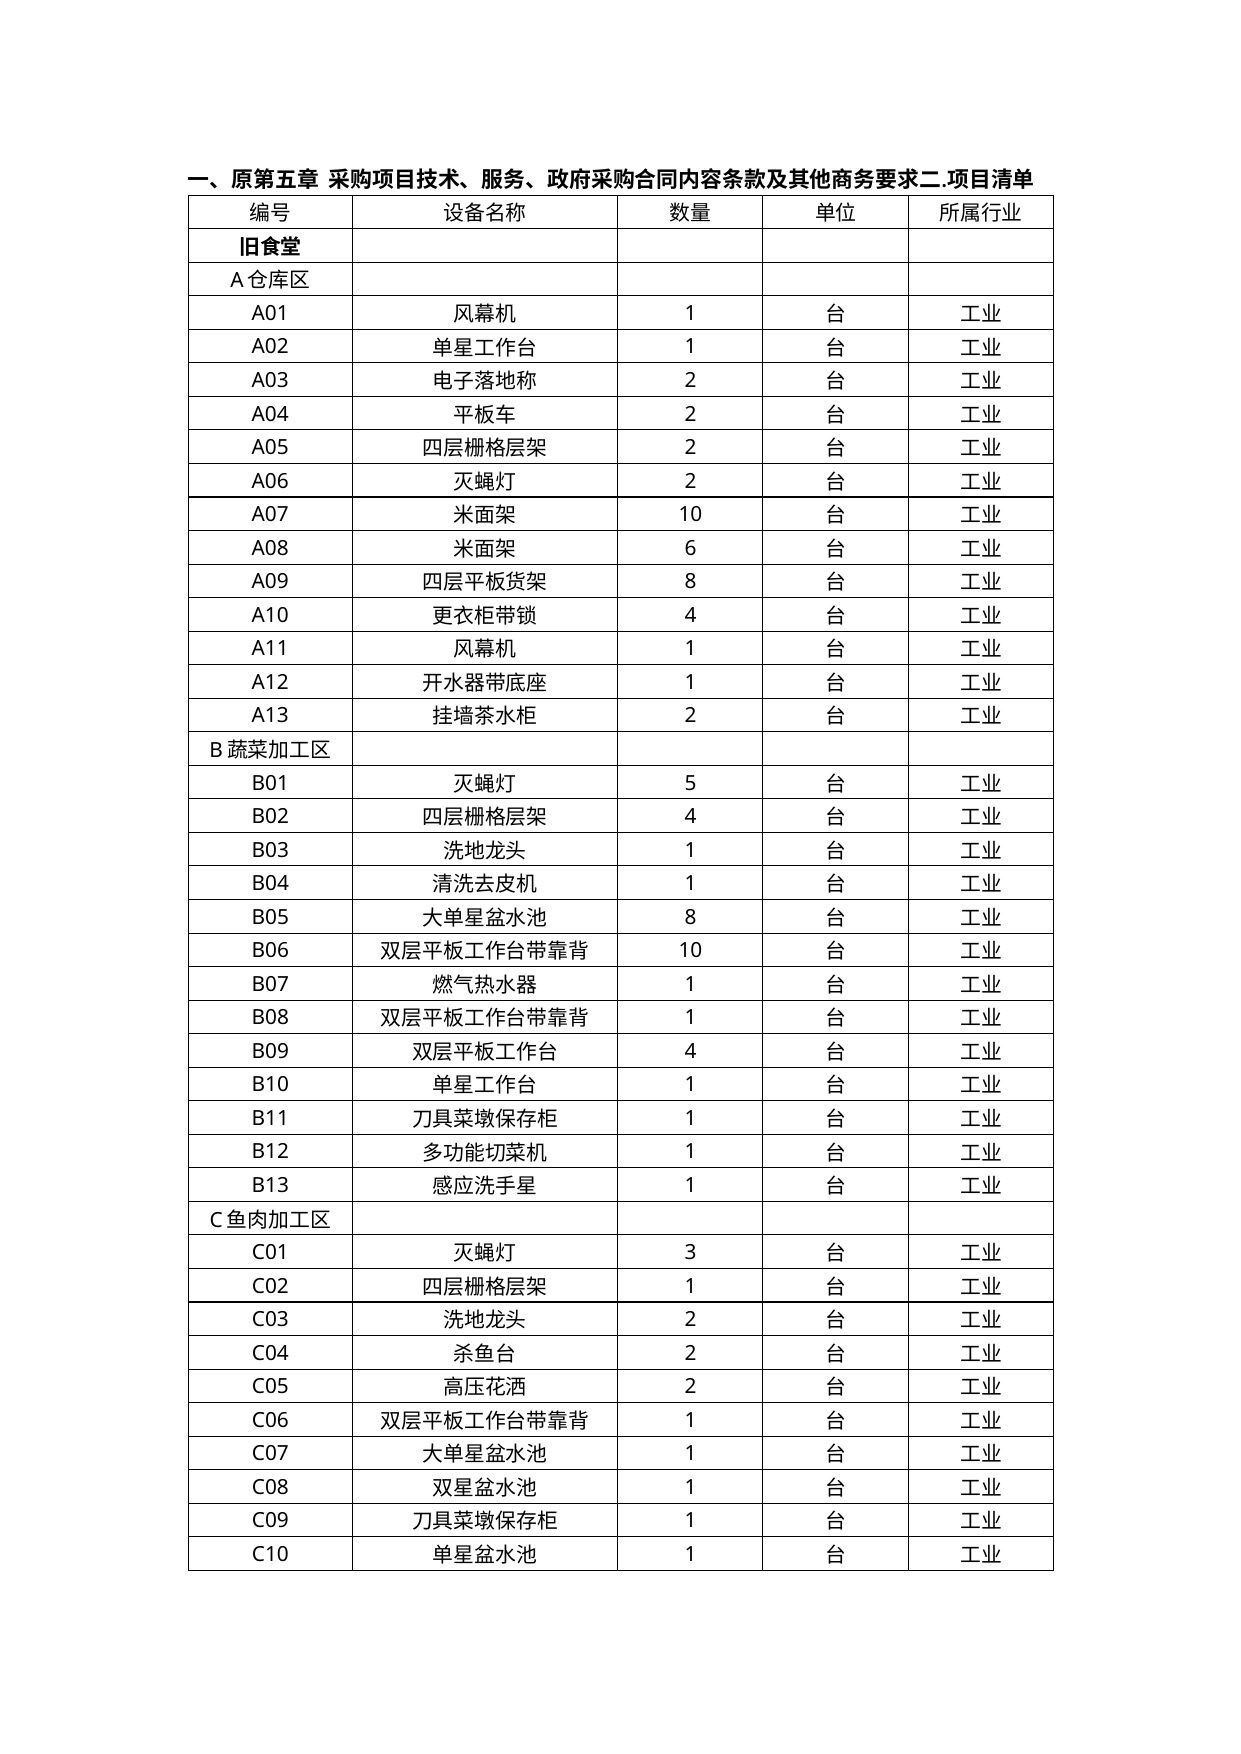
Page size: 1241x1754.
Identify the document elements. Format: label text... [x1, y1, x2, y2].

table_cell 1 [618, 1537, 762, 1570]
table_cell 工业 [909, 598, 1053, 631]
table_cell 台 [763, 1537, 908, 1570]
table_cell [618, 229, 762, 262]
table_cell 10 [618, 934, 762, 966]
table_cell 台 [763, 833, 908, 865]
table_cell 台 [763, 799, 908, 832]
table_cell C鱼肉加工区 [189, 1202, 352, 1234]
table_cell 工业 [909, 967, 1053, 999]
table_cell C02 [189, 1269, 352, 1301]
table_cell 工业 [909, 1303, 1053, 1335]
table_cell C07 [189, 1437, 352, 1469]
table_cell 工业 [909, 900, 1053, 932]
table_cell A01 [189, 296, 352, 329]
table_cell B12 [189, 1135, 352, 1167]
table_cell B01 [189, 766, 352, 798]
table_cell [763, 1202, 908, 1234]
table_cell C05 [189, 1370, 352, 1402]
table_cell 台 [763, 1135, 908, 1167]
table_cell [618, 263, 762, 295]
table_cell 工业 [909, 799, 1053, 832]
table_cell 工业 [909, 934, 1053, 966]
table_cell [763, 229, 908, 262]
table_cell 更衣柜带锁 [353, 598, 617, 631]
table_cell B蔬菜加工区 [189, 732, 352, 765]
table_cell 2 [618, 1370, 762, 1402]
table_cell 工业 [909, 699, 1053, 731]
table_cell 1 [618, 1168, 762, 1201]
text 一、原第五章 采购项目技术、服务、政府采购合同内容条款及其他商务要求二.项目清单 [187, 162, 1053, 194]
table_cell 5 [618, 766, 762, 798]
table_cell 台 [763, 1034, 908, 1067]
table_cell 4 [618, 598, 762, 631]
table_cell 台 [763, 1336, 908, 1368]
table_cell 燃气热水器 [353, 967, 617, 999]
table_cell A07 [189, 498, 352, 530]
table_cell 洗地龙头 [353, 833, 617, 865]
table_cell C10 [189, 1537, 352, 1570]
table_cell 6 [618, 531, 762, 563]
table_cell 工业 [909, 1470, 1053, 1503]
table_cell A06 [189, 464, 352, 496]
table_cell 工业 [909, 464, 1053, 496]
table_header 所属行业 [909, 196, 1053, 228]
table_cell 单星盆水池 [353, 1537, 617, 1570]
table_cell A10 [189, 598, 352, 631]
table_cell 3 [618, 1235, 762, 1268]
table_cell 台 [763, 967, 908, 999]
table_cell 1 [618, 1504, 762, 1536]
table_cell B07 [189, 967, 352, 999]
table_cell A02 [189, 330, 352, 362]
table_cell 台 [763, 1437, 908, 1469]
table_cell 2 [618, 1303, 762, 1335]
table_cell [763, 263, 908, 295]
table_cell 洗地龙头 [353, 1303, 617, 1335]
table_cell C03 [189, 1303, 352, 1335]
table_cell C01 [189, 1235, 352, 1268]
table_cell 风幕机 [353, 296, 617, 329]
table_cell 灭蝇灯 [353, 464, 617, 496]
table_cell 台 [763, 900, 908, 932]
table_cell 1 [618, 296, 762, 329]
table_cell 2 [618, 699, 762, 731]
table_cell 开水器带底座 [353, 665, 617, 698]
table_cell 工业 [909, 1437, 1053, 1469]
table_cell 台 [763, 1403, 908, 1436]
table_cell 台 [763, 1068, 908, 1100]
table_cell 四层栅格层架 [353, 799, 617, 832]
table_cell 工业 [909, 1504, 1053, 1536]
table_cell 工业 [909, 1135, 1053, 1167]
table_cell C06 [189, 1403, 352, 1436]
table_cell 台 [763, 1303, 908, 1335]
table_cell B10 [189, 1068, 352, 1100]
table_cell 台 [763, 330, 908, 362]
table_cell 四层栅格层架 [353, 430, 617, 463]
table_cell 台 [763, 1269, 908, 1301]
table_cell 清洗去皮机 [353, 866, 617, 899]
table_cell A03 [189, 363, 352, 396]
table_cell 米面架 [353, 498, 617, 530]
table_cell [353, 229, 617, 262]
table_cell B03 [189, 833, 352, 865]
table_cell 工业 [909, 296, 1053, 329]
table_cell 台 [763, 430, 908, 463]
table_cell 台 [763, 565, 908, 597]
table_cell 双层平板工作台带靠背 [353, 1403, 617, 1436]
table_cell 1 [618, 1101, 762, 1134]
table_cell 四层栅格层架 [353, 1269, 617, 1301]
table_cell 1 [618, 1403, 762, 1436]
table_cell 工业 [909, 531, 1053, 563]
table_cell 工业 [909, 833, 1053, 865]
table_cell [909, 229, 1053, 262]
table_cell A12 [189, 665, 352, 698]
table_header 编号 [189, 196, 352, 228]
table_cell 灭蝇灯 [353, 1235, 617, 1268]
table_cell 双层平板工作台带靠背 [353, 1001, 617, 1033]
table_cell C08 [189, 1470, 352, 1503]
table_cell 1 [618, 833, 762, 865]
table_cell B08 [189, 1001, 352, 1033]
table_cell 刀具菜墩保存柜 [353, 1101, 617, 1134]
table_cell 1 [618, 1437, 762, 1469]
table_header 设备名称 [353, 196, 617, 228]
table_cell A13 [189, 699, 352, 731]
table_cell 2 [618, 430, 762, 463]
table_cell 工业 [909, 397, 1053, 429]
table_cell 米面架 [353, 531, 617, 563]
table_cell 工业 [909, 1168, 1053, 1201]
table_cell C09 [189, 1504, 352, 1536]
table_cell 8 [618, 900, 762, 932]
table_header 数量 [618, 196, 762, 228]
table_cell 工业 [909, 632, 1053, 664]
table_cell 1 [618, 330, 762, 362]
table_cell 台 [763, 1101, 908, 1134]
table_cell [353, 1202, 617, 1234]
table_cell 四层平板货架 [353, 565, 617, 597]
table_cell 单星工作台 [353, 330, 617, 362]
table_cell 2 [618, 464, 762, 496]
table_cell 台 [763, 665, 908, 698]
table_cell 双星盆水池 [353, 1470, 617, 1503]
table_cell 台 [763, 766, 908, 798]
table_cell C04 [189, 1336, 352, 1368]
table_cell 工业 [909, 1101, 1053, 1134]
table_cell 台 [763, 1504, 908, 1536]
table_cell [353, 263, 617, 295]
table_cell A08 [189, 531, 352, 563]
table_cell 工业 [909, 1001, 1053, 1033]
table_cell 10 [618, 498, 762, 530]
table_cell 风幕机 [353, 632, 617, 664]
table_cell A09 [189, 565, 352, 597]
table_cell 工业 [909, 766, 1053, 798]
table_cell 电子落地称 [353, 363, 617, 396]
table_cell 台 [763, 632, 908, 664]
table_cell 台 [763, 464, 908, 496]
table_cell A11 [189, 632, 352, 664]
table_cell 工业 [909, 363, 1053, 396]
table_cell 工业 [909, 1537, 1053, 1570]
table_cell [909, 732, 1053, 765]
table_cell 1 [618, 866, 762, 899]
table_cell 2 [618, 1336, 762, 1368]
table_cell 8 [618, 565, 762, 597]
table_cell 工业 [909, 665, 1053, 698]
table_cell 平板车 [353, 397, 617, 429]
table_cell A05 [189, 430, 352, 463]
table_cell B02 [189, 799, 352, 832]
table_cell 1 [618, 632, 762, 664]
table_cell 4 [618, 799, 762, 832]
table_cell 1 [618, 967, 762, 999]
table_cell 台 [763, 1370, 908, 1402]
table_cell B04 [189, 866, 352, 899]
table_cell B05 [189, 900, 352, 932]
table_cell 工业 [909, 498, 1053, 530]
table_cell 1 [618, 1001, 762, 1033]
table_cell 旧食堂 [189, 229, 352, 262]
table_cell 单星工作台 [353, 1068, 617, 1100]
table_cell 台 [763, 1470, 908, 1503]
table_cell [909, 1202, 1053, 1234]
table_cell 工业 [909, 1269, 1053, 1301]
table_cell B06 [189, 934, 352, 966]
table_cell 工业 [909, 1403, 1053, 1436]
table_cell 刀具菜墩保存柜 [353, 1504, 617, 1536]
table_cell 工业 [909, 1370, 1053, 1402]
table_cell 挂墙茶水柜 [353, 699, 617, 731]
table_cell A04 [189, 397, 352, 429]
table_cell 双层平板工作台带靠背 [353, 934, 617, 966]
table_cell B13 [189, 1168, 352, 1201]
table_cell 大单星盆水池 [353, 900, 617, 932]
table_cell 工业 [909, 330, 1053, 362]
table_cell [763, 732, 908, 765]
table_cell 台 [763, 1168, 908, 1201]
table_cell [909, 263, 1053, 295]
table_cell 台 [763, 498, 908, 530]
table_cell 4 [618, 1034, 762, 1067]
table_cell 1 [618, 665, 762, 698]
table_cell 台 [763, 699, 908, 731]
table_cell 工业 [909, 1336, 1053, 1368]
table_cell 工业 [909, 430, 1053, 463]
table_cell 台 [763, 531, 908, 563]
table_cell B09 [189, 1034, 352, 1067]
table_cell 台 [763, 397, 908, 429]
table_cell 2 [618, 397, 762, 429]
table_cell 高压花洒 [353, 1370, 617, 1402]
table_cell 台 [763, 296, 908, 329]
table_cell 台 [763, 598, 908, 631]
table_cell 感应洗手星 [353, 1168, 617, 1201]
table_cell 工业 [909, 866, 1053, 899]
table_cell [618, 732, 762, 765]
table_cell 灭蝇灯 [353, 766, 617, 798]
table_cell 大单星盆水池 [353, 1437, 617, 1469]
table_cell 工业 [909, 1034, 1053, 1067]
table_cell 双层平板工作台 [353, 1034, 617, 1067]
table_cell 工业 [909, 1068, 1053, 1100]
table_cell 台 [763, 866, 908, 899]
table_cell 1 [618, 1269, 762, 1301]
table_cell 2 [618, 363, 762, 396]
table_cell 台 [763, 1235, 908, 1268]
table_cell 1 [618, 1470, 762, 1503]
table_cell 杀鱼台 [353, 1336, 617, 1368]
table_cell 1 [618, 1135, 762, 1167]
table_cell 台 [763, 934, 908, 966]
table_cell [353, 732, 617, 765]
table_cell 工业 [909, 565, 1053, 597]
table_cell A仓库区 [189, 263, 352, 295]
table_cell 多功能切菜机 [353, 1135, 617, 1167]
table_cell 台 [763, 1001, 908, 1033]
table_cell 工业 [909, 1235, 1053, 1268]
table_cell 1 [618, 1068, 762, 1100]
table_cell B11 [189, 1101, 352, 1134]
table_cell 台 [763, 363, 908, 396]
table_cell [618, 1202, 762, 1234]
table_header 单位 [763, 196, 908, 228]
